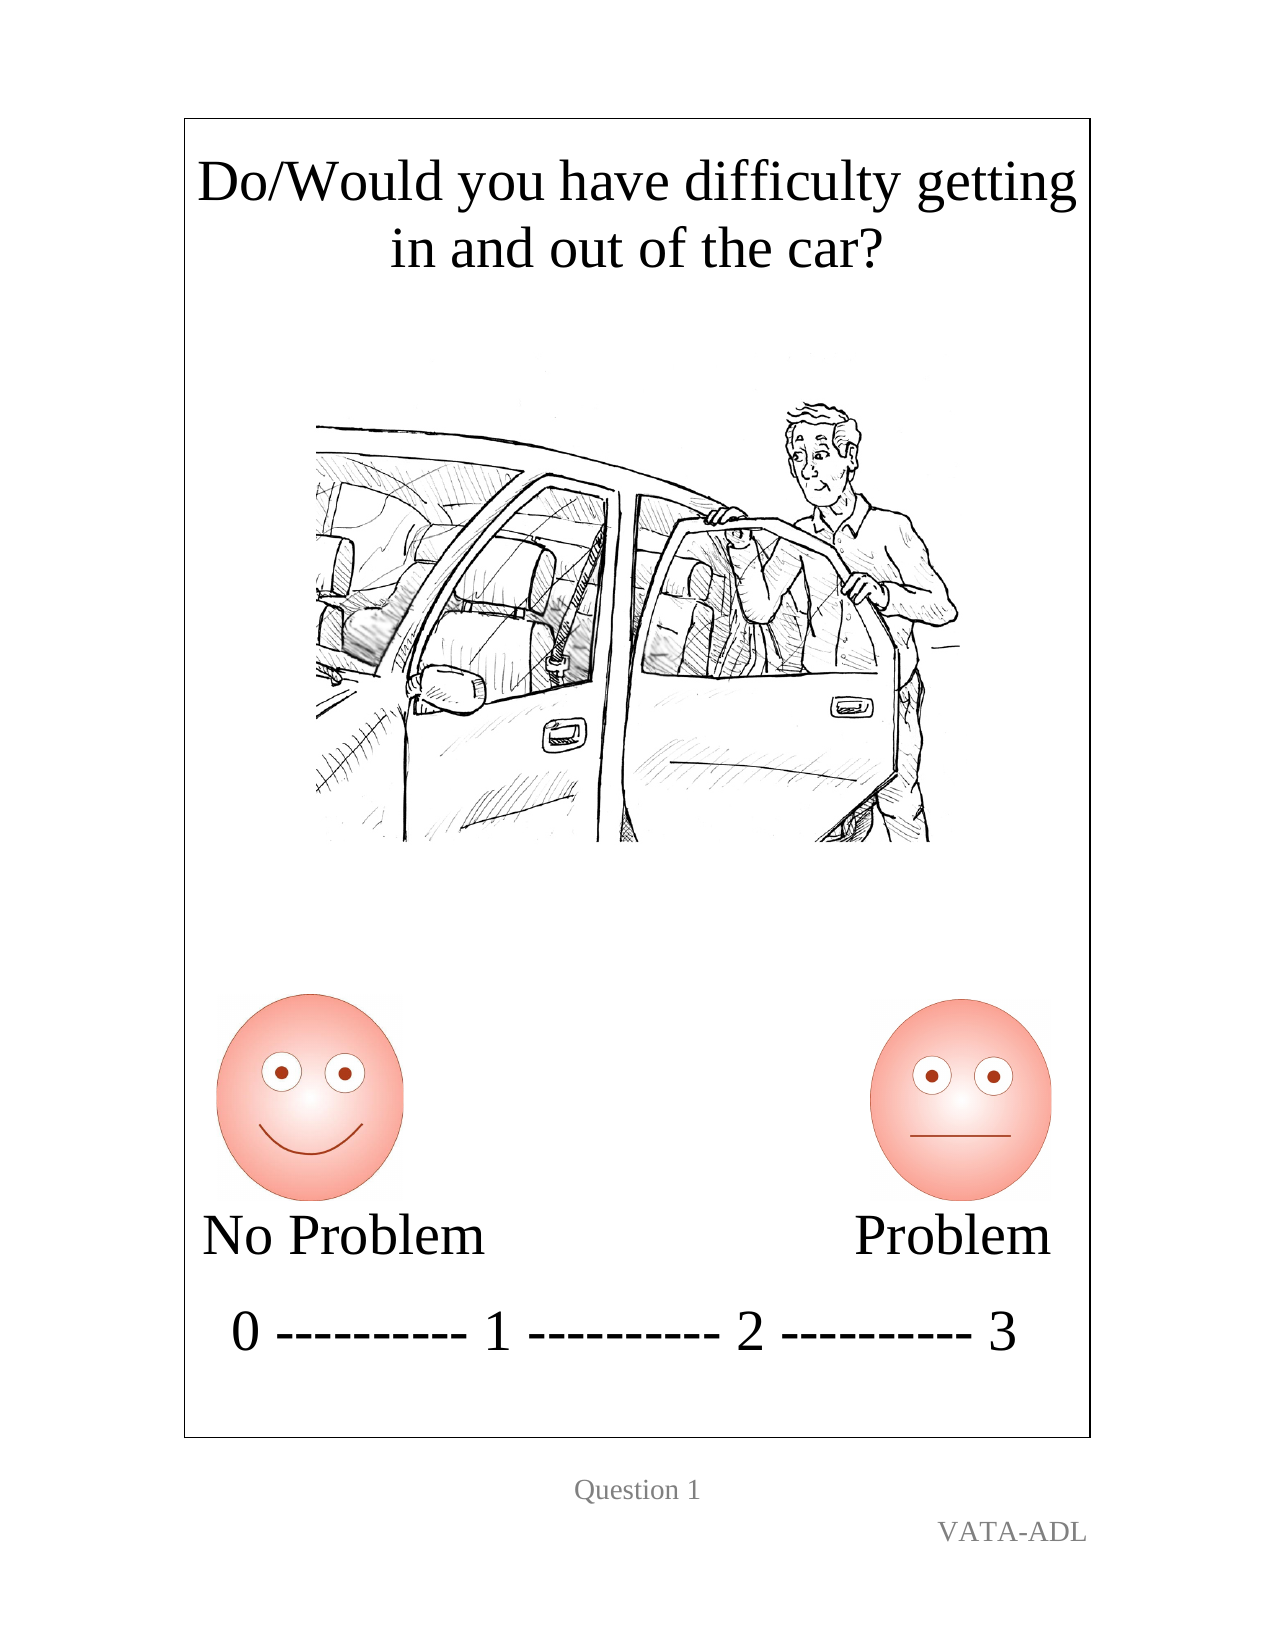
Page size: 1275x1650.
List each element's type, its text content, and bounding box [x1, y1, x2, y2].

text Question 1 [187, 1472, 1087, 1505]
picture [216, 994, 404, 1201]
text 0 ---------- 1 ---------- 2 ---------- 3 [187, 1296, 1087, 1363]
text Do/Would you have difficulty getting in and out of the car? [187, 145, 1087, 279]
text No Problem Problem [187, 1200, 1087, 1267]
picture [308, 346, 967, 851]
picture [870, 999, 1052, 1201]
